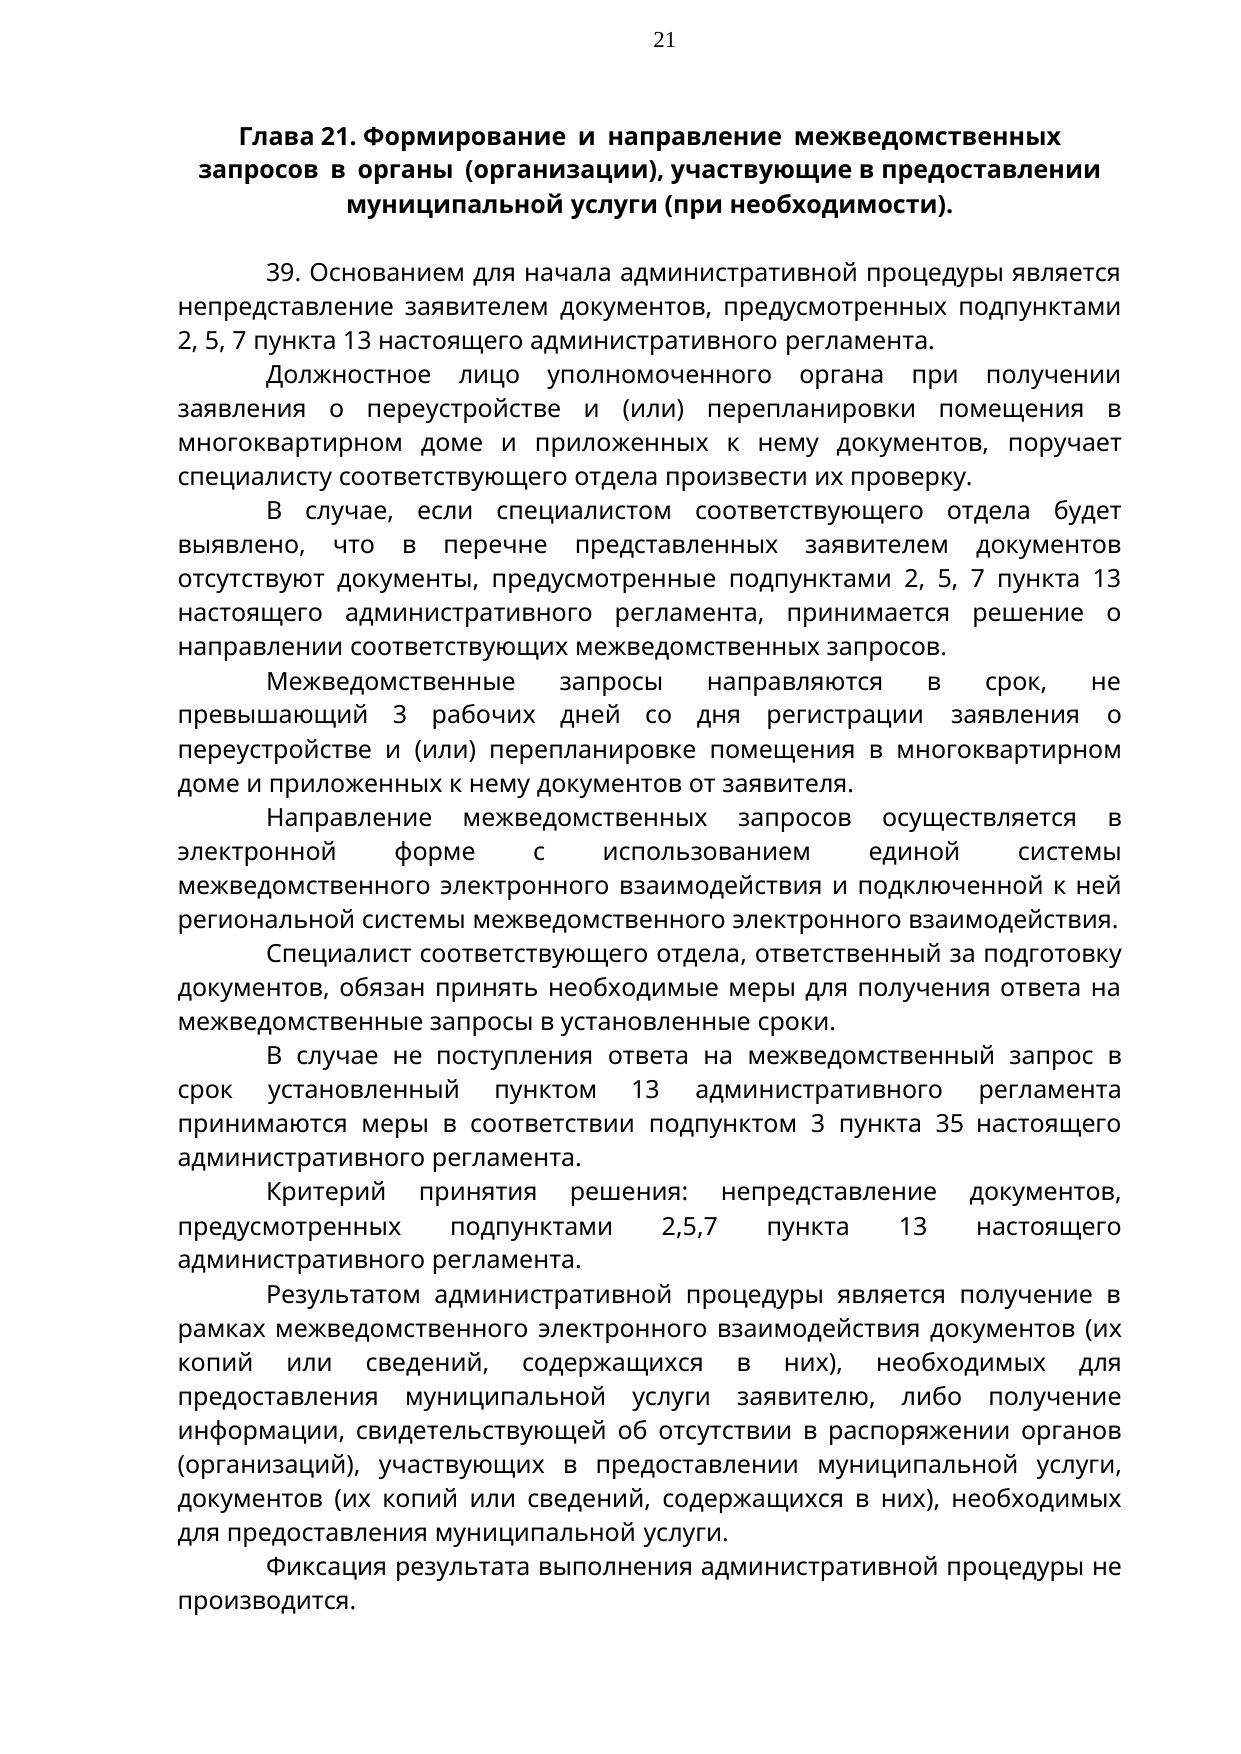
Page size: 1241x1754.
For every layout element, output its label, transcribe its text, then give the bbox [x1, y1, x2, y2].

text 39. Основанием для начала административной процедуры является непредставление заявителем документов, предусмотренных подпунктами 2, 5, 7 пункта 13 настоящего административного регламента. [177, 254, 1122, 357]
text Глава 21. Формирование и направление межведомственных запросов в органы (организации), участвующие в предоставлении муниципальной услуги (при необходимости). [177, 118, 1122, 220]
text Направление межведомственных запросов осуществляется в электронной форме с использованием единой системы межведомственного электронного взаимодействия и подключенной к ней региональной системы межведомственного электронного взаимодействия. [177, 799, 1122, 936]
text Должностное лицо уполномоченного органа при получении заявления о переустройстве и (или) перепланировки помещения в многоквартирном доме и приложенных к нему документов, поручает специалисту соответствующего отдела произвести их проверку. [177, 357, 1122, 493]
text В случае, если специалистом соответствующего отдела будет выявлено, что в перечне представленных заявителем документов отсутствуют документы, предусмотренные подпунктами 2, 5, 7 пункта 13 настоящего административного регламента, принимается решение о направлении соответствующих межведомственных запросов. [177, 493, 1122, 663]
text Специалист соответствующего отдела, ответственный за подготовку документов, обязан принять необходимые меры для получения ответа на межведомственные запросы в установленные сроки. [177, 936, 1122, 1038]
text Результатом административной процедуры является получение в рамках межведомственного электронного взаимодействия документов (их копий или сведений, содержащихся в них), необходимых для предоставления муниципальной услуги заявителю, либо получение информации, свидетельствующей об отсутствии в распоряжении органов (организаций), участвующих в предоставлении муниципальной услуги, документов (их копий или сведений, содержащихся в них), необходимых для предоставления муниципальной услуги. [177, 1276, 1122, 1549]
text Межведомственные запросы направляются в срок, не превышающий 3 рабочих дней со дня регистрации заявления о переустройстве и (или) перепланировке помещения в многоквартирном доме и приложенных к нему документов от заявителя. [177, 663, 1122, 799]
text В случае не поступления ответа на межведомственный запрос в срок установленный пунктом 13 административного регламента принимаются меры в соответствии подпунктом 3 пункта 35 настоящего административного регламента. [177, 1038, 1122, 1174]
text Фиксация результата выполнения административной процедуры не производится. [177, 1549, 1122, 1617]
text Критерий принятия решения: непредставление документов, предусмотренных подпунктами 2,5,7 пункта 13 настоящего административного регламента. [177, 1174, 1122, 1276]
